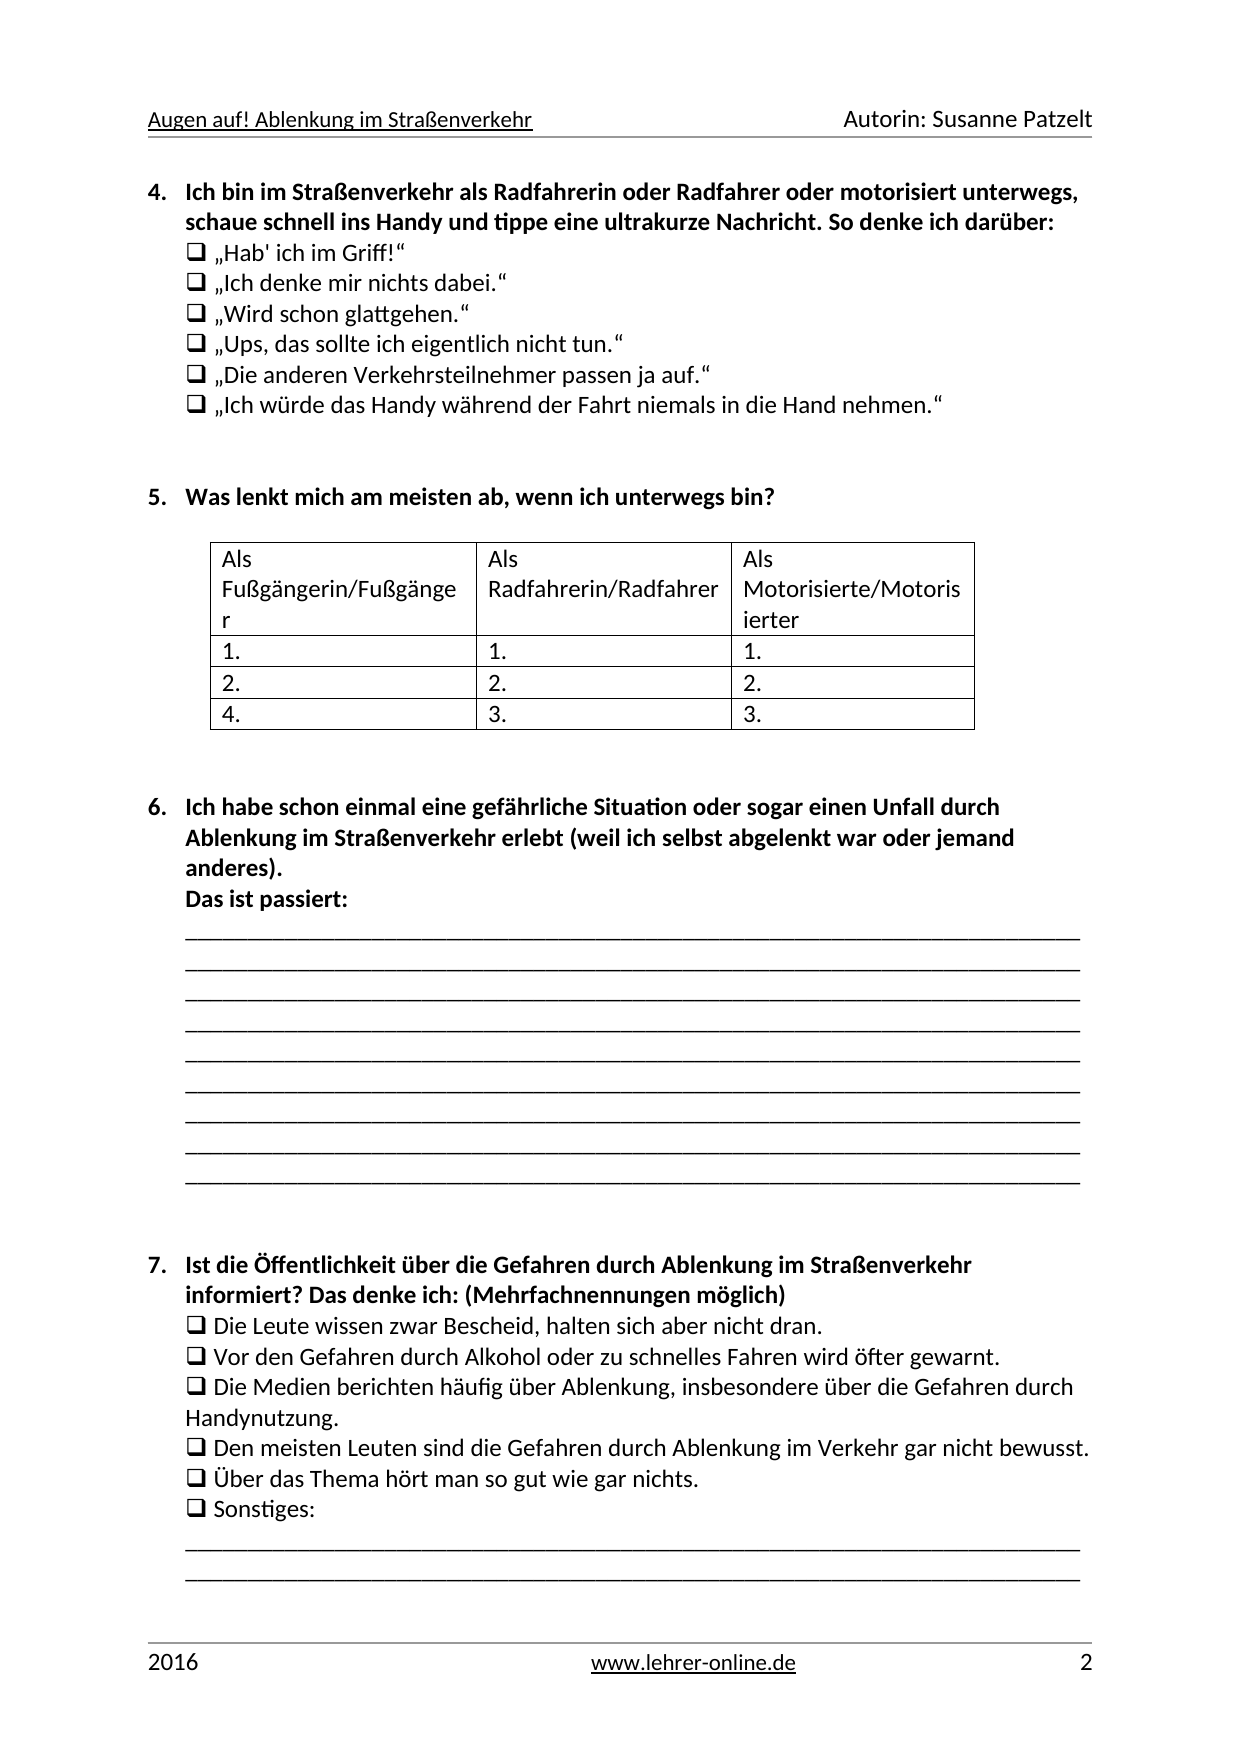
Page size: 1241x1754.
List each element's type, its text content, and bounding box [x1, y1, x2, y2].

table_header Als Fußgängerin/Fußgänger [211, 543, 476, 634]
text „Ich würde das Handy während der Fahrt niemals in die Hand nehmen.“ [185, 389, 1092, 481]
text Vor den Gefahren durch Alkohol oder zu schnelles Fahren wird öfter gewarnt. [185, 1341, 1092, 1371]
table_cell 1. [732, 636, 974, 666]
text Die Medien berichten häufig über Ablenkung, insbesondere über die Gefahren durch Handynutzung. [185, 1371, 1092, 1432]
text „Wird schon glattgehen.“ [185, 298, 1092, 328]
table_cell 1. [211, 636, 476, 666]
table_cell 2. [477, 667, 731, 698]
table_cell 3. [477, 699, 731, 729]
list Was lenkt mich am meisten ab, wenn ich unterwegs bin? [148, 481, 1092, 511]
table_header Als Radfahrerin/Radfahrer [477, 543, 731, 634]
text „Ich denke mir nichts dabei.“ [185, 267, 1092, 298]
list Ist die Öffentlichkeit über die Gefahren durch Ablenkung im Straßenverkehr informiert? Das denke ich: (Mehrfachnennungen möglich) [148, 1249, 1092, 1310]
text Über das Thema hört man so gut wie gar nichts. [185, 1463, 1092, 1493]
text „Die anderen Verkehrsteilnehmer passen ja auf.“ [185, 359, 1092, 389]
text Sonstiges: ________________________________________________________________________ ________________________________________________________________________ [185, 1493, 1092, 1585]
list Ich habe schon einmal eine gefährliche Situation oder sogar einen Unfall durch Ablenkung im Straßenverkehr erlebt (weil ich selbst abgelenkt war oder jemand anderes). Das ist passiert: [148, 791, 1092, 913]
text Den meisten Leuten sind die Gefahren durch Ablenkung im Verkehr gar nicht bewusst. [185, 1432, 1092, 1463]
text ________________________________________________________________________________________________________________________________________________________________________________________________________________________________________________________________________________________________________________________________________________________________________________________________________________________________________________ ________________________________________________________________________________________________________________________________________________________________________________________________________________________ [185, 913, 1092, 1249]
text Die Leute wissen zwar Bescheid, halten sich aber nicht dran. [185, 1310, 1092, 1341]
table_cell 2. [732, 667, 974, 698]
list Ich bin im Straßenverkehr als Radfahrerin oder Radfahrer oder motorisiert unterwegs, schaue schnell ins Handy und tippe eine ultrakurze Nachricht. So denke ich darüber: [148, 176, 1092, 237]
text „Hab' ich im Griff!“ [185, 237, 1092, 267]
text „Ups, das sollte ich eigentlich nicht tun.“ [185, 328, 1092, 359]
table_cell 2. [211, 667, 476, 698]
table_cell 4. [211, 699, 476, 729]
table_header Als Motorisierte/Motorisierter [732, 543, 974, 634]
table_cell 1. [477, 636, 731, 666]
table_cell 3. [732, 699, 974, 729]
